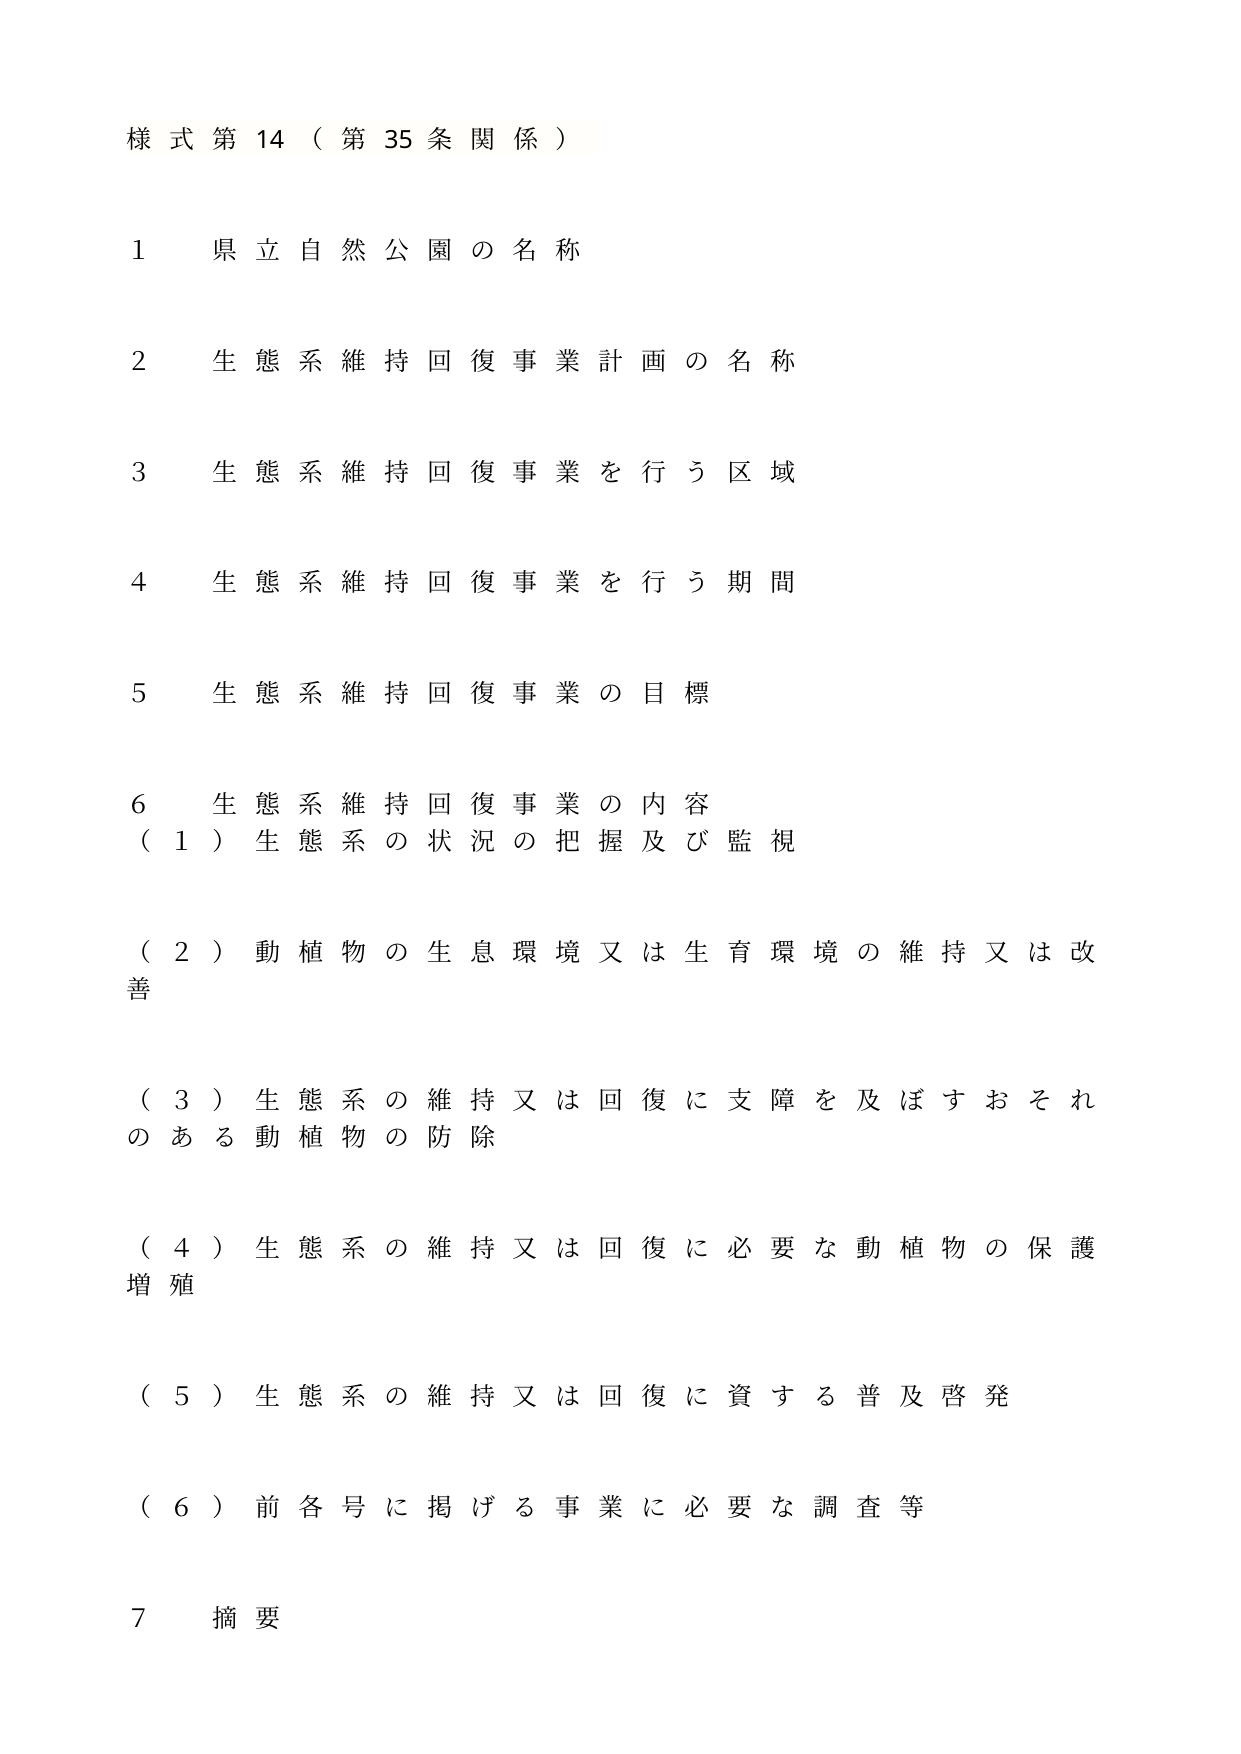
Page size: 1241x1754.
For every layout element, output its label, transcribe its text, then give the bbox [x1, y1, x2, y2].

text ４ 生態系維持回復事業を行う期間 [127, 563, 1114, 599]
text ７ 摘要 [127, 1598, 1114, 1635]
text （３）生態系の維持又は回復に支障を及ぼすおそれのある動植物の防除 [127, 1080, 1114, 1154]
text （５）生態系の維持又は回復に資する普及啓発 [127, 1376, 1114, 1413]
text （４）生態系の維持又は回復に必要な動植物の保護増殖 [127, 1228, 1114, 1302]
text （２）動植物の生息環境又は生育環境の維持又は改善 [127, 932, 1114, 1006]
text 様式第14（第35条関係） [127, 119, 1114, 156]
text （６）前各号に掲げる事業に必要な調査等 [127, 1487, 1114, 1524]
text ５ 生態系維持回復事業の目標 [127, 673, 1114, 711]
text ２ 生態系維持回復事業計画の名称 [127, 341, 1114, 378]
text ６ 生態系維持回復事業の内容 [127, 784, 1114, 821]
text ３ 生態系維持回復事業を行う区域 [127, 452, 1114, 489]
text １ 県立自然公園の名称 [127, 230, 1114, 267]
text （１）生態系の状況の把握及び監視 [127, 821, 1114, 858]
